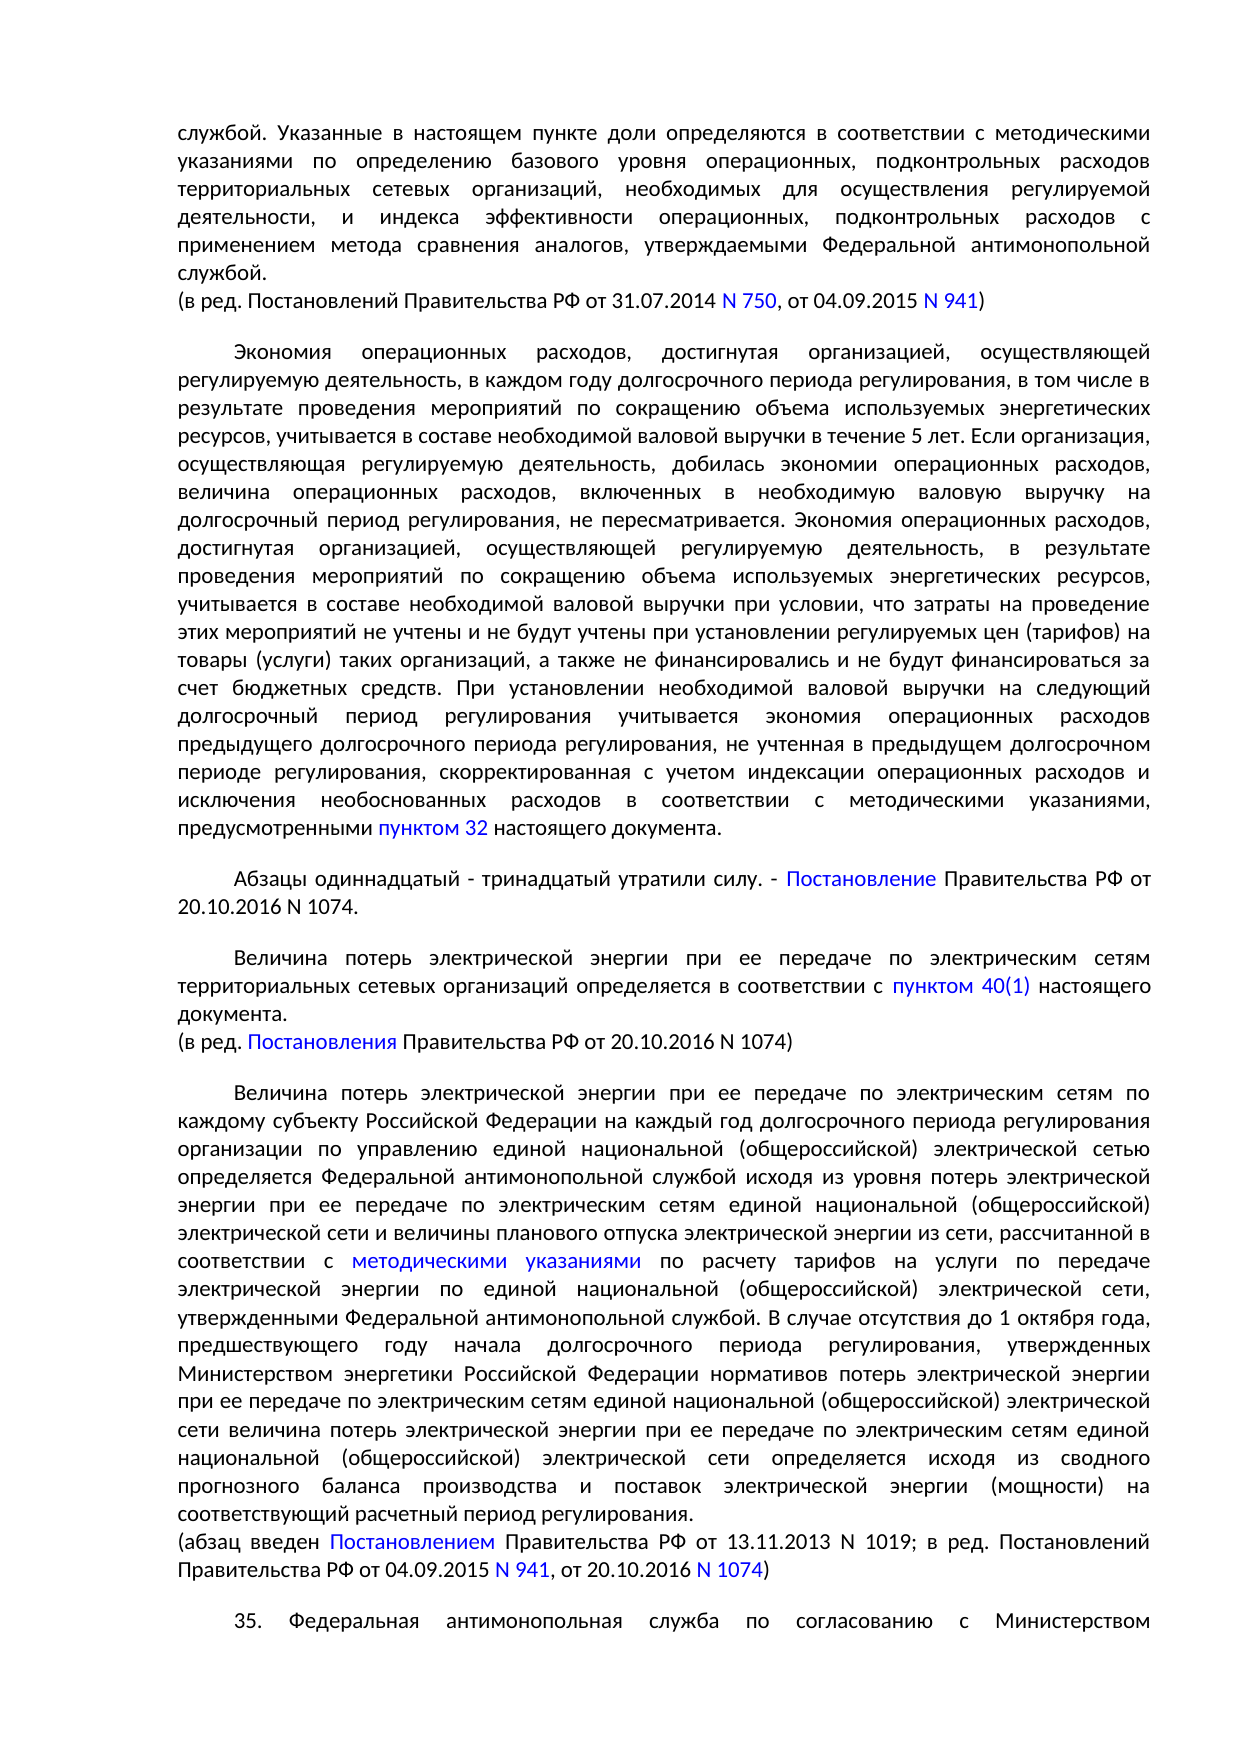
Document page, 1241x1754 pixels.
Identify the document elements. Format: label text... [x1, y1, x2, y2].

text Величина потерь электрической энергии при ее передаче по электрическим сетям по каждому субъекту Российской Федерации на каждый год долгосрочного периода регулирования организации по управлению единой национальной (общероссийской) электрической сетью определяется Федеральной антимонопольной службой исходя из уровня потерь электрической энергии при ее передаче по электрическим сетям единой национальной (общероссийской) электрической сети и величины планового отпуска электрической энергии из сети, рассчитанной в соответствии с методическими указаниями по расчету тарифов на услуги по передаче электрической энергии по единой национальной (общероссийской) электрической сети, утвержденными Федеральной антимонопольной службой. В случае отсутствия до 1 октября года, предшествующего году начала долгосрочного периода регулирования, утвержденных Министерством энергетики Российской Федерации нормативов потерь электрической энергии при ее передаче по электрическим сетям единой национальной (общероссийской) электрической сети величина потерь электрической энергии при ее передаче по электрическим сетям единой национальной (общероссийской) электрической сети определяется исходя из сводного прогнозного баланса производства и поставок электрической энергии (мощности) на соответствующий расчетный период регулирования. [177, 1078, 1152, 1527]
text Экономия операционных расходов, достигнутая организацией, осуществляющей регулируемую деятельность, в каждом году долгосрочного периода регулирования, в том числе в результате проведения мероприятий по сокращению объема используемых энергетических ресурсов, учитывается в составе необходимой валовой выручки в течение 5 лет. Если организация, осуществляющая регулируемую деятельность, добилась экономии операционных расходов, величина операционных расходов, включенных в необходимую валовую выручку на долгосрочный период регулирования, не пересматривается. Экономия операционных расходов, достигнутая организацией, осуществляющей регулируемую деятельность, в результате проведения мероприятий по сокращению объема используемых энергетических ресурсов, учитывается в составе необходимой валовой выручки при условии, что затраты на проведение этих мероприятий не учтены и не будут учтены при установлении регулируемых цен (тарифов) на товары (услуги) таких организаций, а также не финансировались и не будут финансироваться за счет бюджетных средств. При установлении необходимой валовой выручки на следующий долгосрочный период регулирования учитывается экономия операционных расходов предыдущего долгосрочного периода регулирования, не учтенная в предыдущем долгосрочном периоде регулирования, скорректированная с учетом индексации операционных расходов и исключения необоснованных расходов в соответствии с методическими указаниями, предусмотренными пунктом 32 настоящего документа. [177, 337, 1152, 842]
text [177, 1606, 1152, 1634]
text (в ред. Постановления Правительства РФ от 20.10.2016 N 1074) [177, 1027, 1152, 1056]
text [177, 118, 1152, 286]
text Абзацы одиннадцатый - тринадцатый утратили силу. - Постановление Правительства РФ от 20.10.2016 N 1074. [177, 864, 1152, 921]
text (в ред. Постановлений Правительства РФ от 31.07.2014 N 750, от 04.09.2015 N 941) [177, 286, 1152, 314]
text (абзац введен Постановлением Правительства РФ от 13.11.2013 N 1019; в ред. Постановлений Правительства РФ от 04.09.2015 N 941, от 20.10.2016 N 1074) [177, 1527, 1152, 1583]
text Величина потерь электрической энергии при ее передаче по электрическим сетям территориальных сетевых организаций определяется в соответствии с пунктом 40(1) настоящего документа. [177, 943, 1152, 1027]
